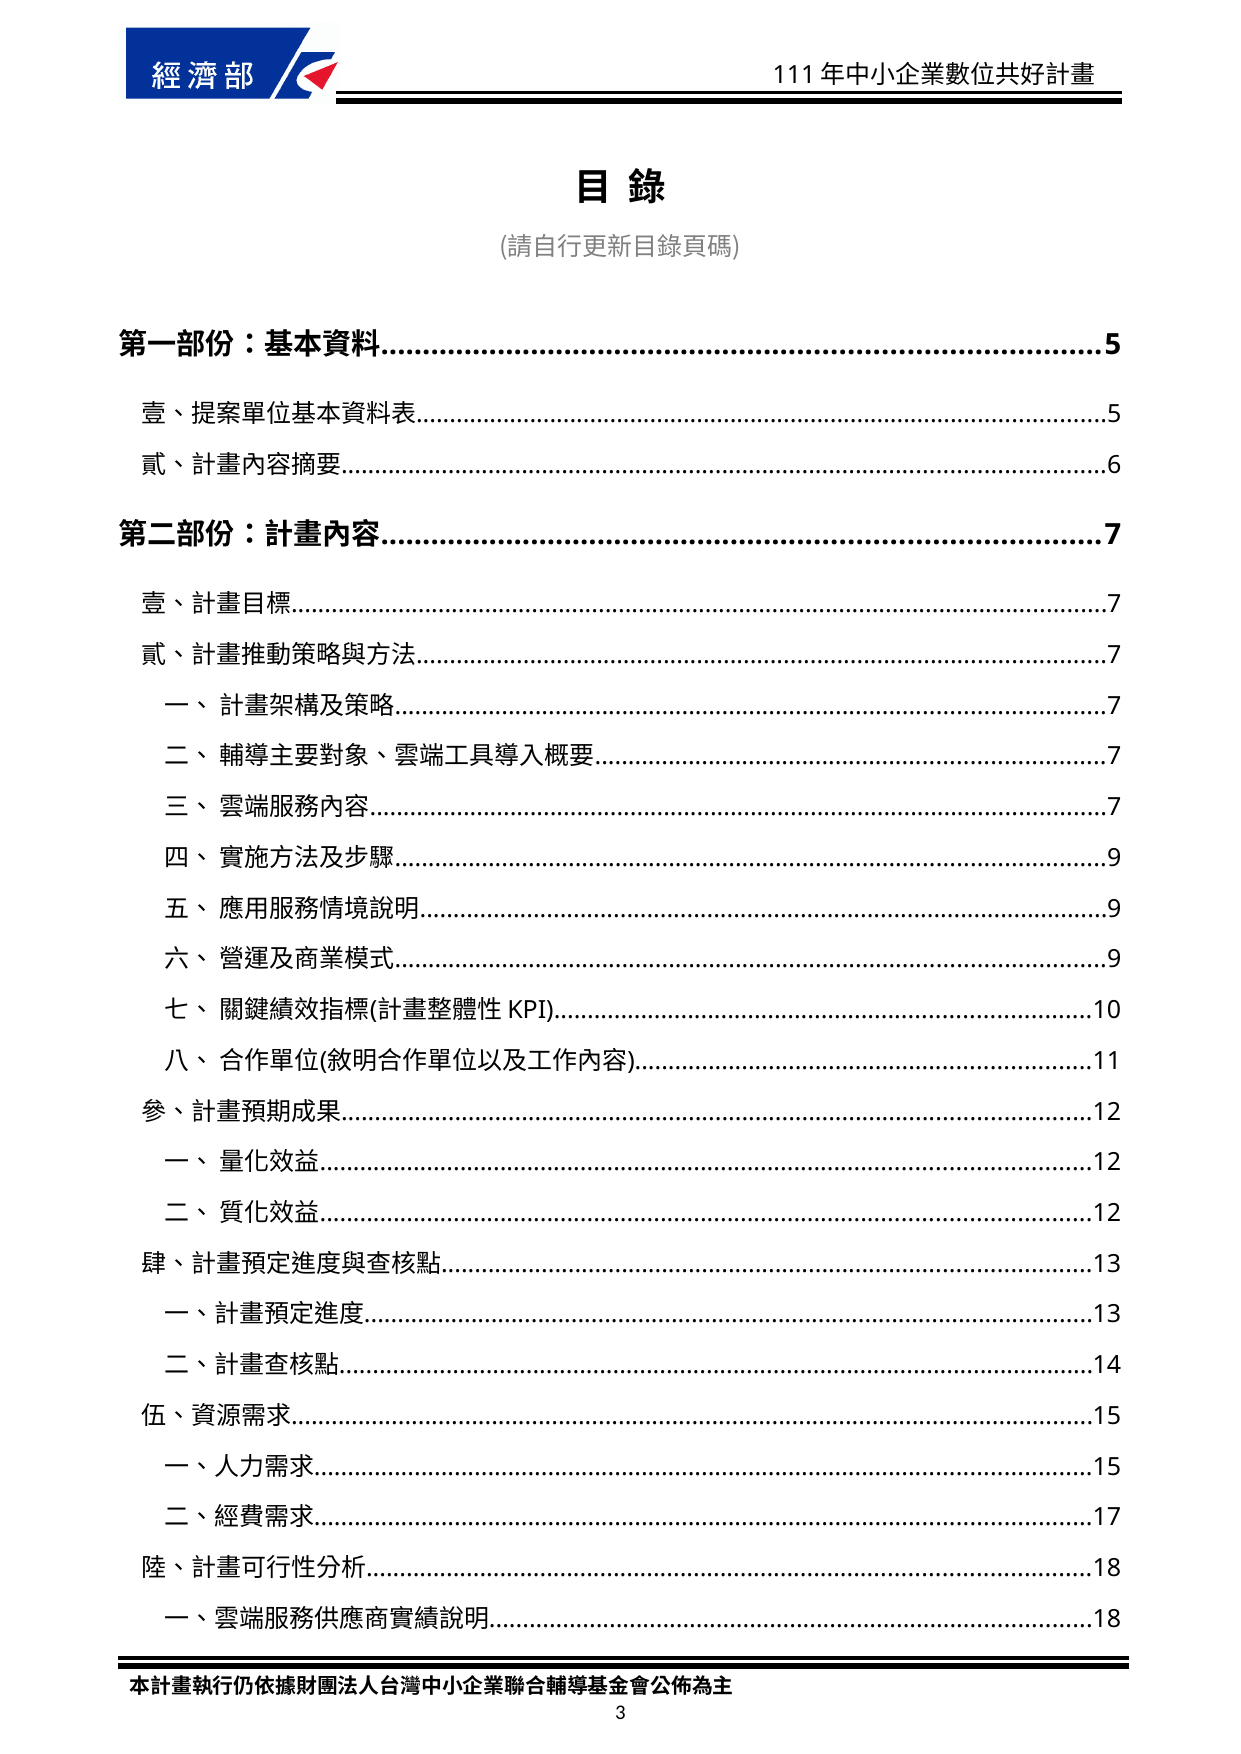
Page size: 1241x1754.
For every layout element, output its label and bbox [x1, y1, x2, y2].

picture [118, 22, 340, 104]
